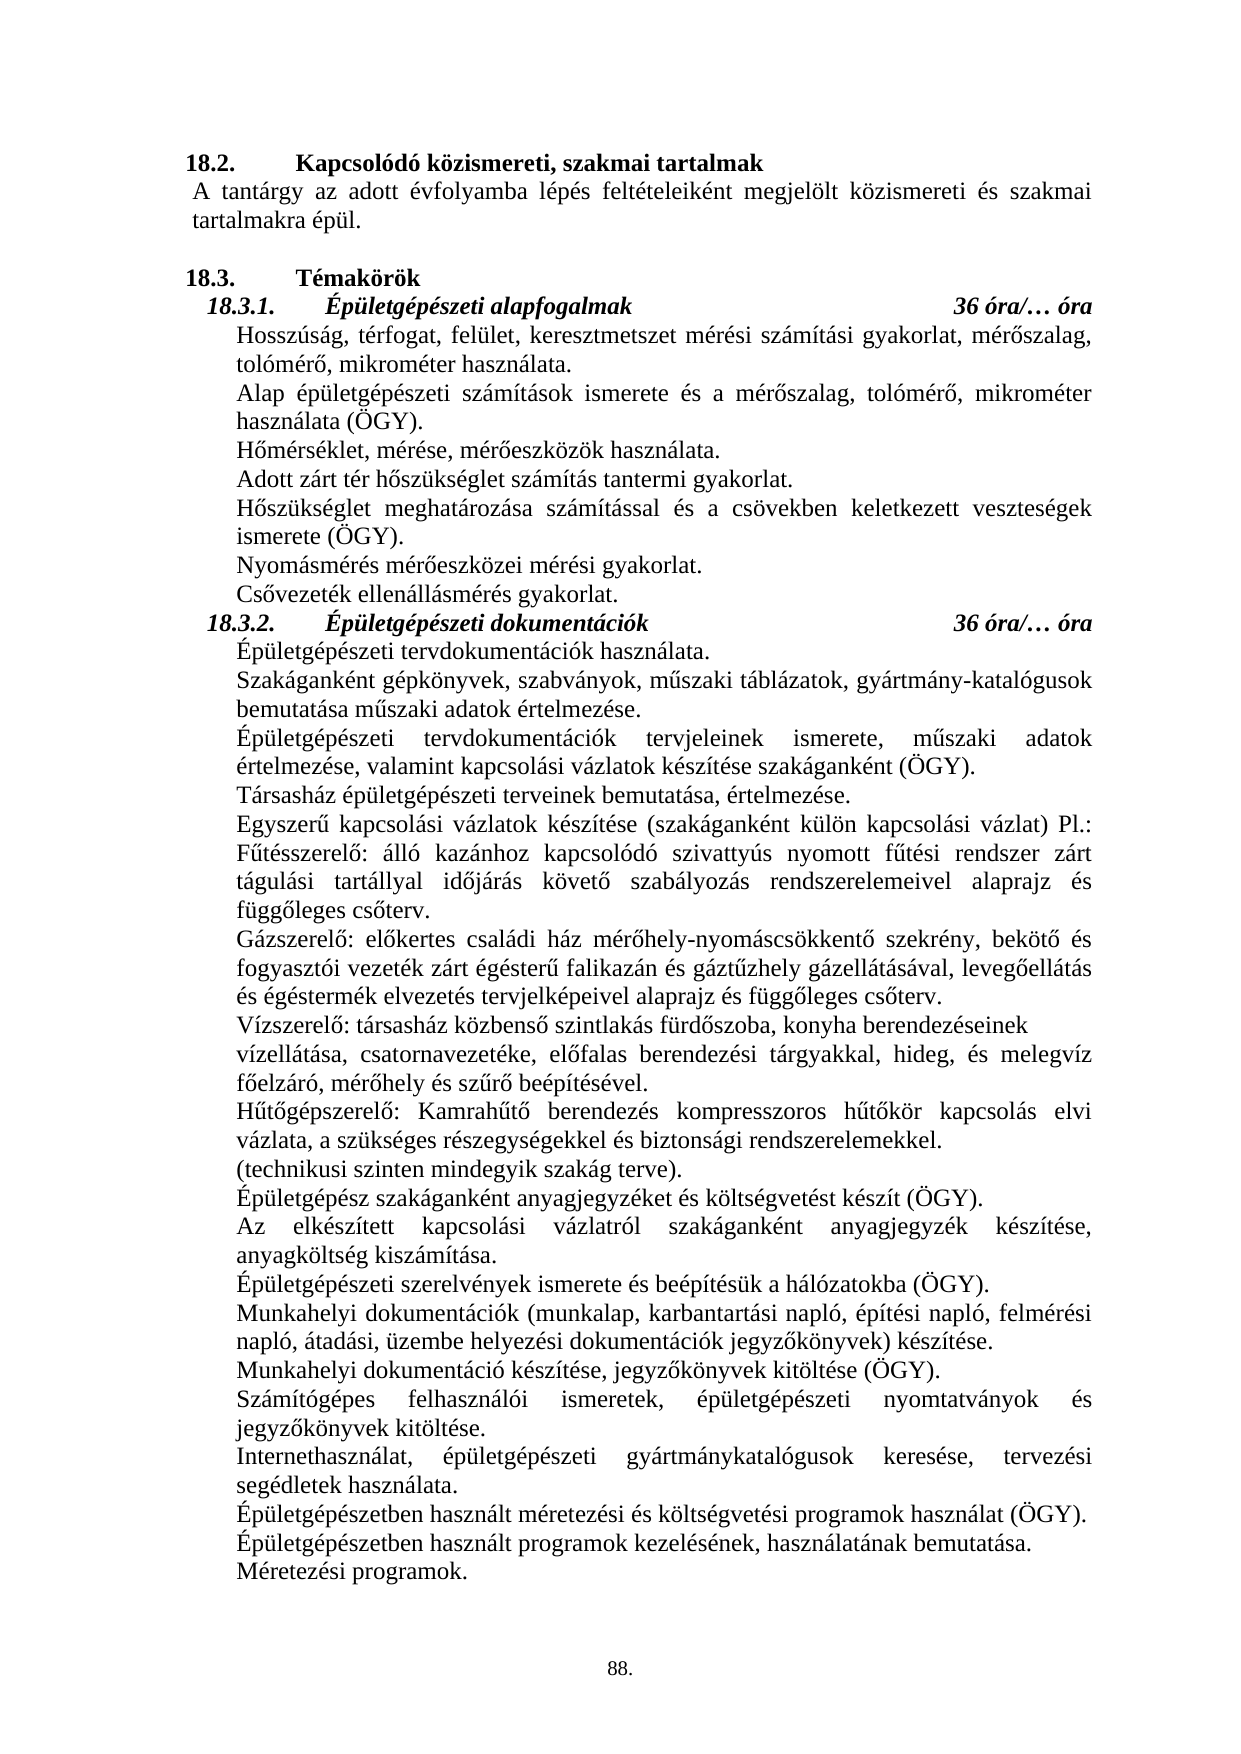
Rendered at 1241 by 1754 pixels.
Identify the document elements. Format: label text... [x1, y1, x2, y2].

text Épületgépészetben használt programok kezelésének, használatának bemutatása. [236, 1528, 1093, 1556]
text vízellátása, csatornavezetéke, előfalas berendezési tárgyakkal, hideg, és melegvíz főelzáró, mérőhely és szűrő beépítésével. [236, 1039, 1093, 1096]
text Nyomásmérés mérőeszközei mérési gyakorlat. [236, 550, 1093, 579]
text Az elkészített kapcsolási vázlatról szakáganként anyagjegyzék készítése, anyagköltség kiszámítása. [236, 1211, 1093, 1269]
list Épületgépészeti alapfogalmak 36 óra/… óra [207, 291, 1093, 320]
text Alap épületgépészeti számítások ismerete és a mérőszalag, tolómérő, mikrométer használata (ÖGY). [236, 378, 1093, 435]
text Számítógépes felhasználói ismeretek, épületgépészeti nyomtatványok és jegyzőkönyvek kitöltése. [236, 1384, 1093, 1441]
text Épületgépészeti tervdokumentációk tervjeleinek ismerete, műszaki adatok értelmezése, valamint kapcsolási vázlatok készítése szakáganként (ÖGY). [236, 723, 1093, 780]
text Társasház épületgépészeti terveinek bemutatása, értelmezése. [236, 780, 1093, 809]
text Munkahelyi dokumentációk (munkalap, karbantartási napló, építési napló, felmérési napló, átadási, üzembe helyezési dokumentációk jegyzőkönyvek) készítése. [236, 1298, 1093, 1355]
text (technikusi szinten mindegyik szakág terve). [236, 1154, 1093, 1183]
text Épületgépészeti szerelvények ismerete és beépítésük a hálózatokba (ÖGY). [236, 1269, 1093, 1298]
text Gázszerelő: előkertes családi ház mérőhely-nyomáscsökkentő szekrény, bekötő és fogyasztói vezeték zárt égésterű falikazán és gáztűzhely gázellátásával, levegőellátás és égéstermék elvezetés tervjelképeivel alaprajz és függőleges csőterv. [236, 924, 1093, 1010]
text A tantárgy az adott évfolyamba lépés feltételeiként megjelölt közismereti és szakmai tartalmakra épül. [192, 176, 1093, 234]
list Kapcsolódó közismereti, szakmai tartalmak [185, 148, 1093, 176]
text Egyszerű kapcsolási vázlatok készítése (szakáganként külön kapcsolási vázlat) Pl.: Fűtésszerelő: álló kazánhoz kapcsolódó szivattyús nyomott fűtési rendszer zárt tágulási tartállyal időjárás követő szabályozás rendszerelemeivel alaprajz és függőleges csőterv. [236, 809, 1093, 924]
list Témakörök [185, 263, 1093, 291]
text Hőmérséklet, mérése, mérőeszközök használata. [236, 435, 1093, 464]
text Épületgépész szakáganként anyagjegyzéket és költségvetést készít (ÖGY). [236, 1183, 1093, 1211]
text Vízszerelő: társasház közbenső szintlakás fürdőszoba, konyha berendezéseinek [236, 1010, 1093, 1039]
list Épületgépészeti dokumentációk 36 óra/… óra [207, 608, 1093, 636]
text Internethasználat, épületgépészeti gyártmánykatalógusok keresése, tervezési segédletek használata. [236, 1441, 1093, 1499]
text Munkahelyi dokumentáció készítése, jegyzőkönyvek kitöltése (ÖGY). [236, 1355, 1093, 1384]
text Hőszükséglet meghatározása számítással és a csövekben keletkezett veszteségek ismerete (ÖGY). [236, 493, 1093, 550]
text Méretezési programok. [236, 1556, 1093, 1585]
text Csővezeték ellenállásmérés gyakorlat. [236, 579, 1093, 608]
text Épületgépészeti tervdokumentációk használata. [236, 636, 1093, 665]
text Szakáganként gépkönyvek, szabványok, műszaki táblázatok, gyártmány-katalógusok bemutatása műszaki adatok értelmezése. [236, 665, 1093, 723]
text Adott zárt tér hőszükséglet számítás tantermi gyakorlat. [236, 464, 1093, 493]
text Hosszúság, térfogat, felület, keresztmetszet mérési számítási gyakorlat, mérőszalag, tolómérő, mikrométer használata. [236, 320, 1093, 378]
text Hűtőgépszerelő: Kamrahűtő berendezés kompresszoros hűtőkör kapcsolás elvi vázlata, a szükséges részegységekkel és biztonsági rendszerelemekkel. [236, 1096, 1093, 1154]
text Épületgépészetben használt méretezési és költségvetési programok használat (ÖGY). [236, 1499, 1093, 1528]
